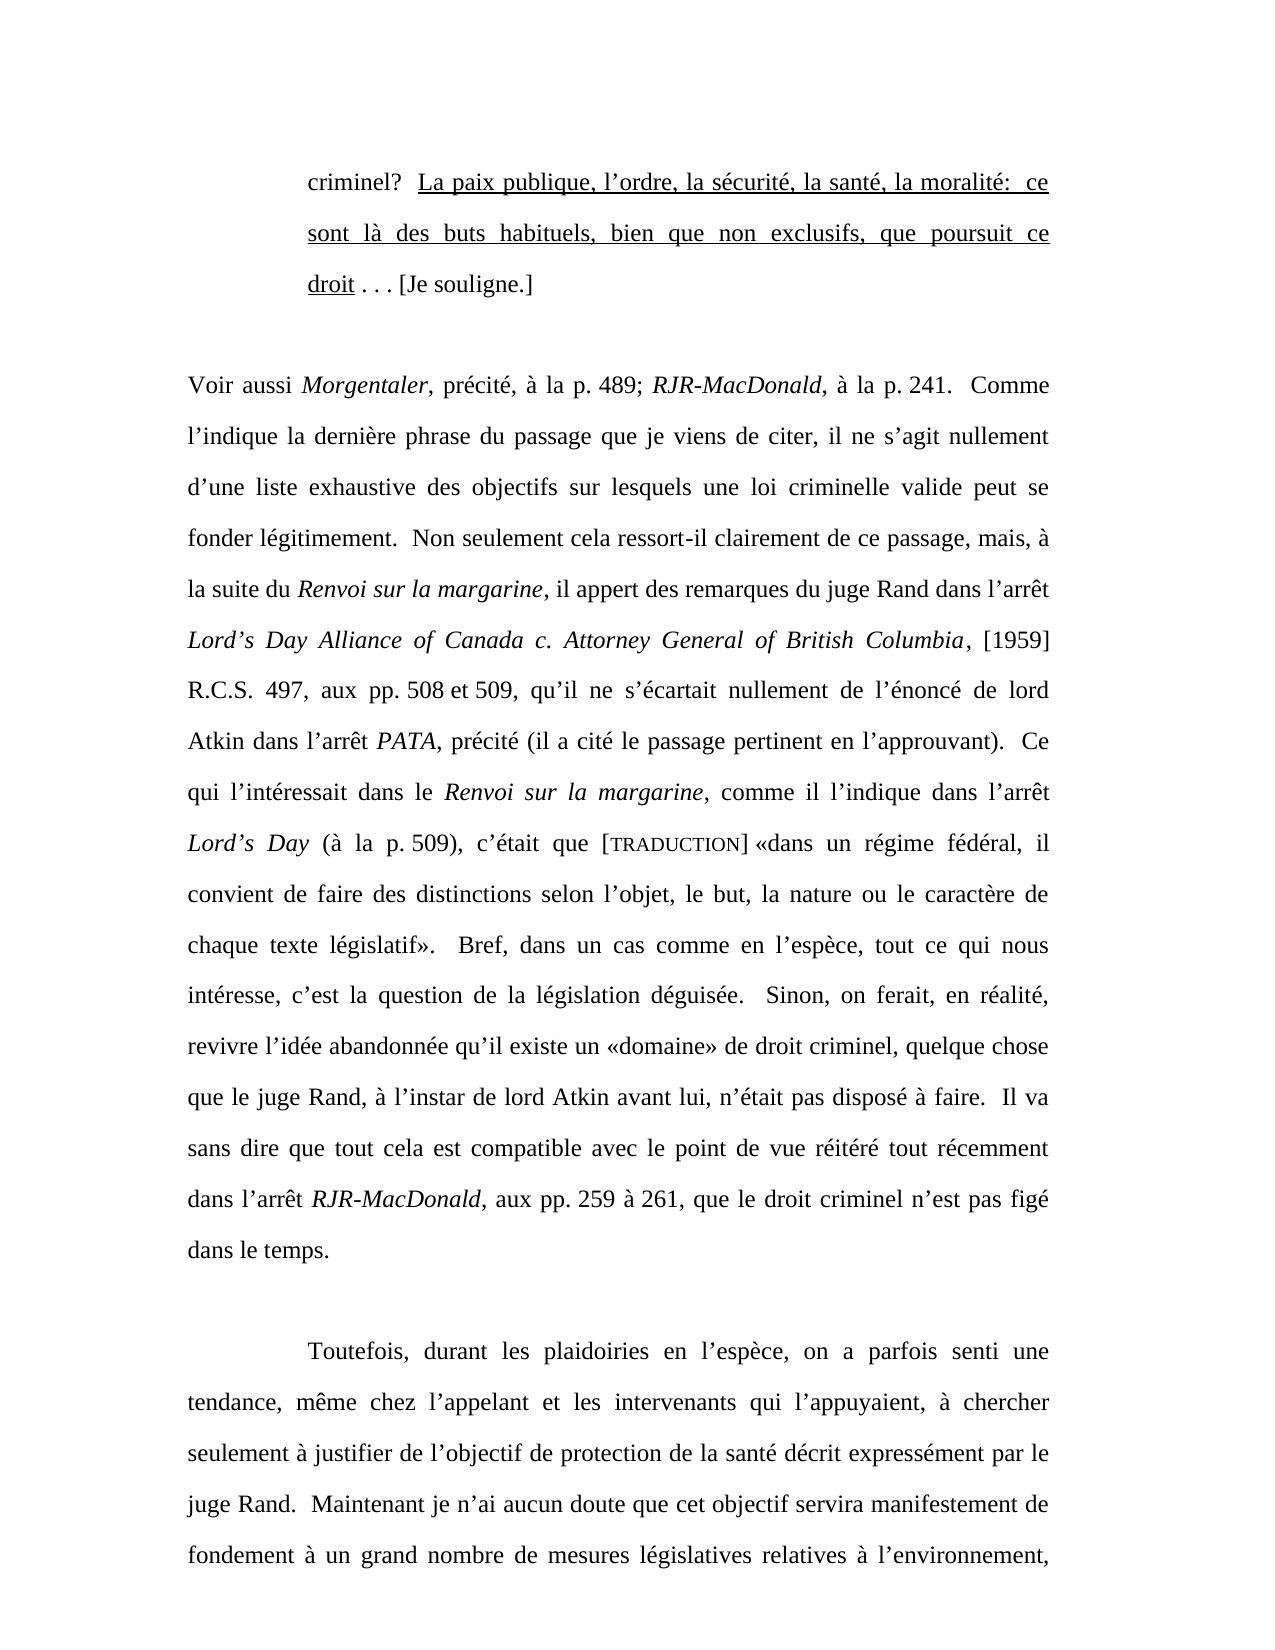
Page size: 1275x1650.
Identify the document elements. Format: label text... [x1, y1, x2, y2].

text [187, 1319, 1050, 1573]
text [307, 150, 1050, 243]
text Voir aussi Morgentaler, précité, à la p. 489; RJR-MacDonald, à la p. 241. Comme l’indique la dernière phrase du passage que je viens de citer, il ne s’agit nullement d’une liste exhaustive des objectifs sur lesquels une loi criminelle valide peut se fonder légitimement. Non seulement cela ressort-il clairement de ce passage, mais, à la suite du Renvoi sur la margarine, il appert des remarques du juge Rand dans l’arrêt Lord’s Day Alliance of Canada c. Attorney General of British Columbia, [1959] R.C.S. 497, aux pp. 508 et 509, qu’il ne s’écartait nullement de l’énoncé de lord Atkin dans l’arrêt PATA, précité (il a cité le passage pertinent en l’approuvant). Ce qui l’intéressait dans le Renvoi sur la margarine, comme il l’indique dans l’arrêt Lord’s Day (à la p. 509), c’était que [traduction] «dans un régime fédéral, il convient de faire des distinctions selon l’objet, le but, la nature ou le caractère de chaque texte législatif». Bref, dans un cas comme en l’espèce, tout ce qui nous intéresse, c’est la question de la législation déguisée. Sinon, on ferait, en réalité, revivre l’idée abandonnée qu’il existe un «domaine» de droit criminel, quelque chose que le juge Rand, à l’instar de lord Atkin avant lui, n’était pas disposé à faire. Il va sans dire que tout cela est compatible avec le point de vue réitéré tout récemment dans l’arrêt RJR-MacDonald, aux pp. 259 à 261, que le droit criminel n’est pas figé dans le temps. [187, 353, 1050, 1268]
